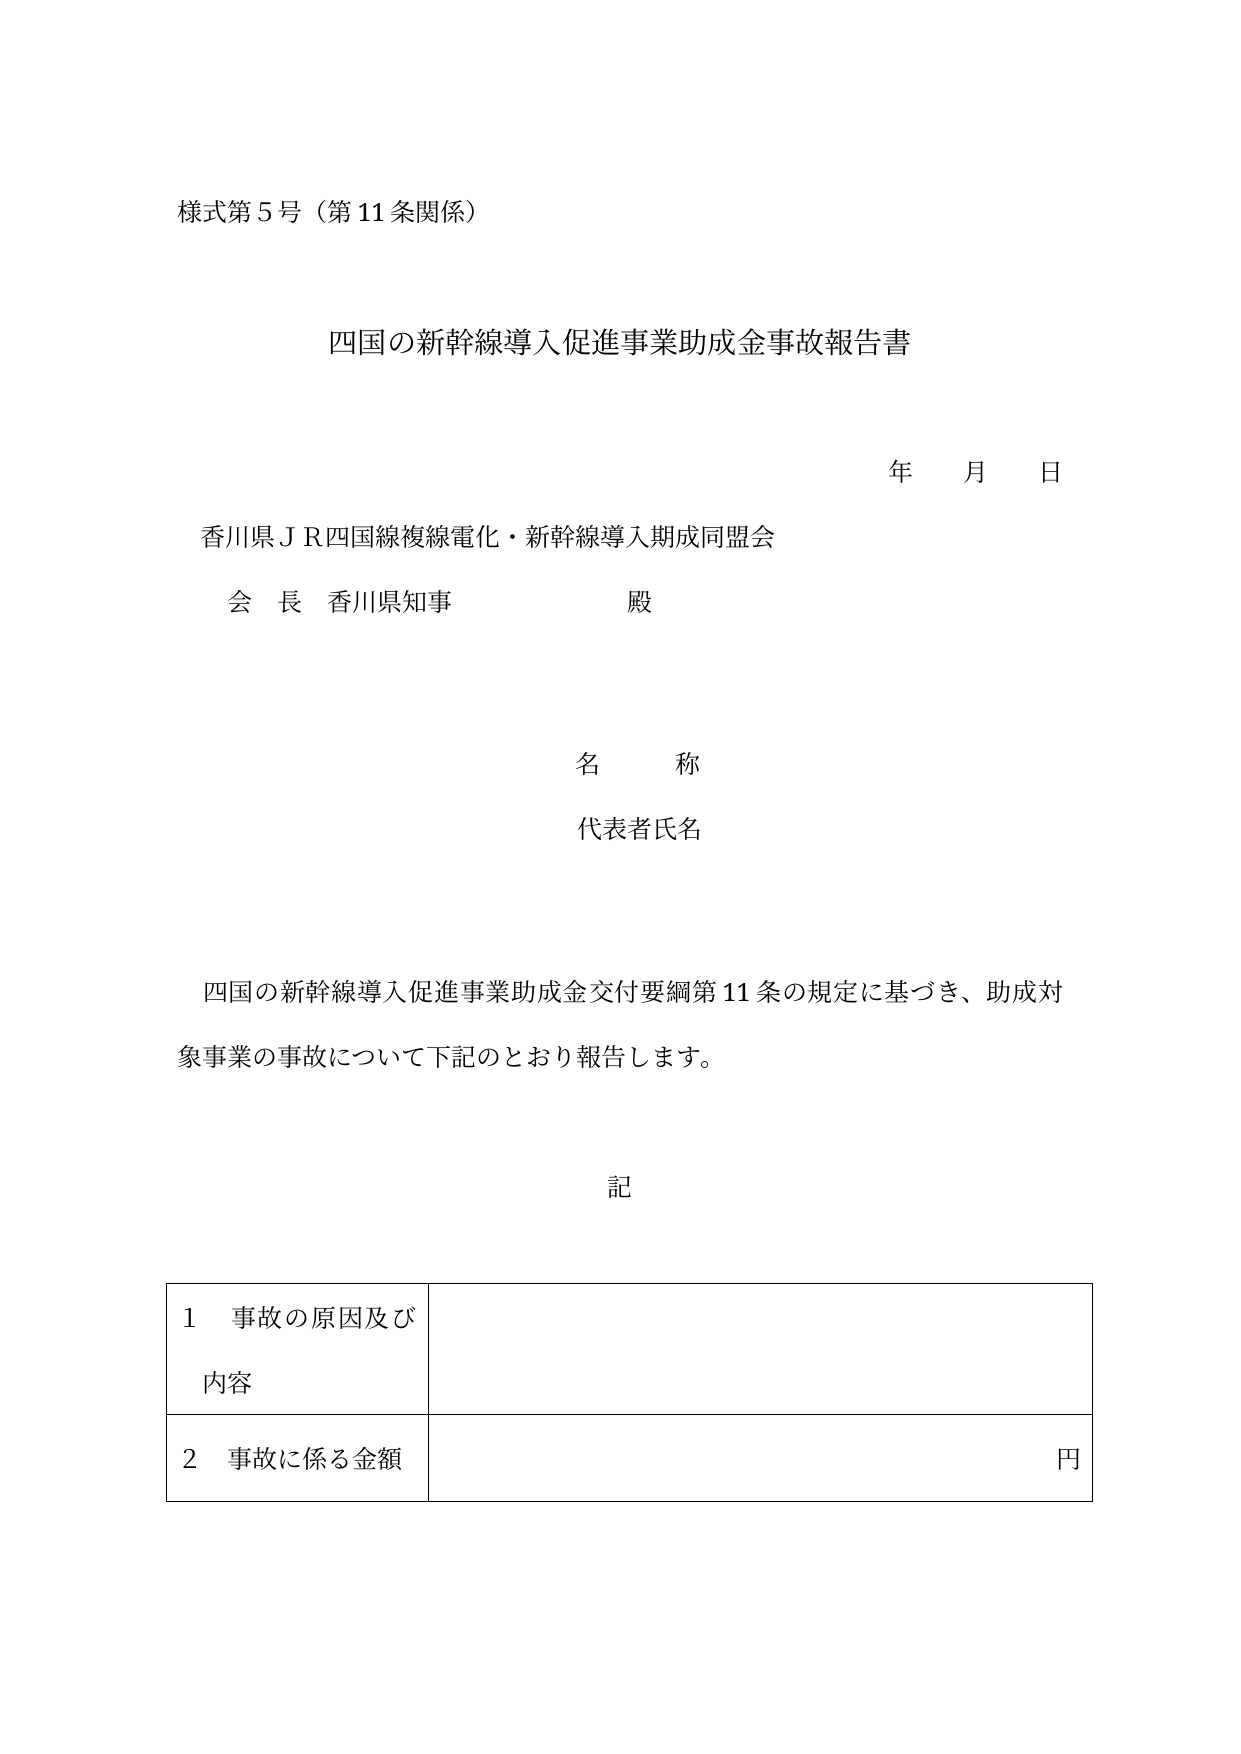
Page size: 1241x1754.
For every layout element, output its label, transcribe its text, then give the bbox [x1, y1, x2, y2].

text 会 長 香川県知事 殿 [177, 568, 1063, 633]
table_header １ 事故の原因及び内容 [167, 1284, 428, 1414]
text 代表者氏名 [177, 796, 1063, 861]
text 四国の新幹線導入促進事業助成金事故報告書 [177, 308, 1063, 373]
table_header [429, 1284, 1092, 1414]
text 様式第５号（第11条関係） [177, 178, 1063, 243]
text 香川県ＪＲ四国線複線電化・新幹線導入期成同盟会 [177, 503, 1063, 568]
text 四国の新幹線導入促進事業助成金交付要綱第11条の規定に基づき、助成対象事業の事故について下記のとおり報告します。 [177, 958, 1063, 1088]
table_cell ２ 事故に係る金額 [167, 1415, 428, 1501]
text 名 称 [177, 731, 1063, 796]
text 年 月 日 [177, 438, 1063, 503]
table_cell 円 [429, 1415, 1092, 1501]
text 記 [177, 1153, 1063, 1218]
